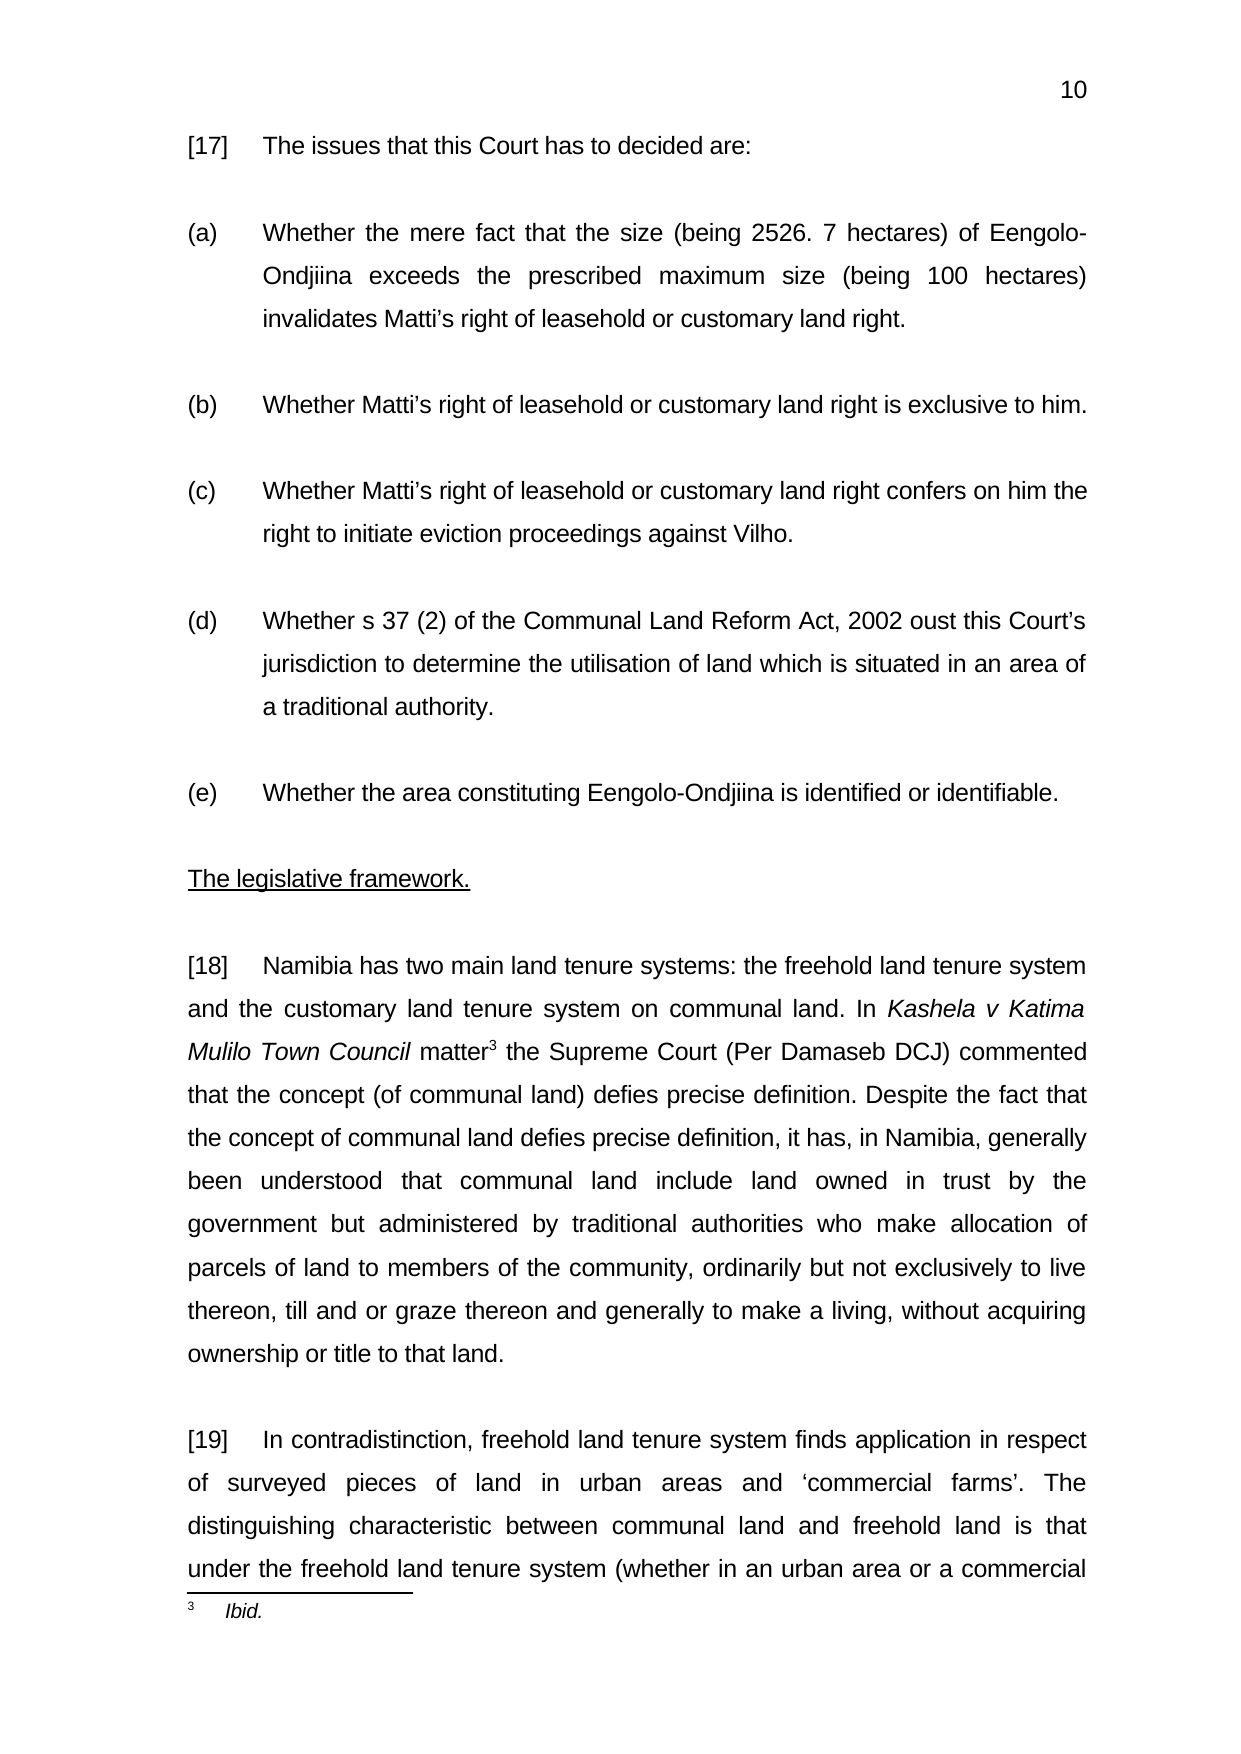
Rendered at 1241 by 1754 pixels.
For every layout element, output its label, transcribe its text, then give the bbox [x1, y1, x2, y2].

text [17] The issues that this Court has to decided are: [187, 131, 1087, 160]
text [18] Namibia has two main land tenure systems: the freehold land tenure system and the customary land tenure system on communal land. In Kashela v Katima Mulilo Town Council matter the Supreme Court (Per Damaseb DCJ) commented that the concept (of communal land) defies precise definition. Despite the fact that the concept of communal land defies precise definition, it has, in Namibia, generally been understood that communal land include land owned in trust by the government but administered by traditional authorities who make allocation of parcels of land to members of the community, ordinarily but not exclusively to live thereon, till and or graze thereon and generally to make a living, without acquiring ownership or title to that land. [187, 951, 1087, 1367]
list Whether Matti’s right of leasehold or customary land right is exclusive to him. [187, 390, 1087, 419]
list Whether the mere fact that the size (being 2526. 7 hectares) of Eengolo-Ondjiina exceeds the prescribed maximum size (being 100 hectares) invalidates Matti’s right of leasehold or customary land right. [187, 217, 1087, 332]
list Whether the area constituting Eengolo-Ondjiina is identified or identifiable. [187, 778, 1087, 807]
list Whether s 37 (2) of the Communal Land Reform Act, 2002 oust this Court’s jurisdiction to determine the utilisation of land which is situated in an area of a traditional authority. [187, 606, 1087, 721]
list Whether Matti’s right of leasehold or customary land right confers on him the right to initiate eviction proceedings against Vilho. [187, 476, 1087, 548]
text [187, 1425, 1087, 1583]
text The legislative framework. [187, 864, 1087, 893]
